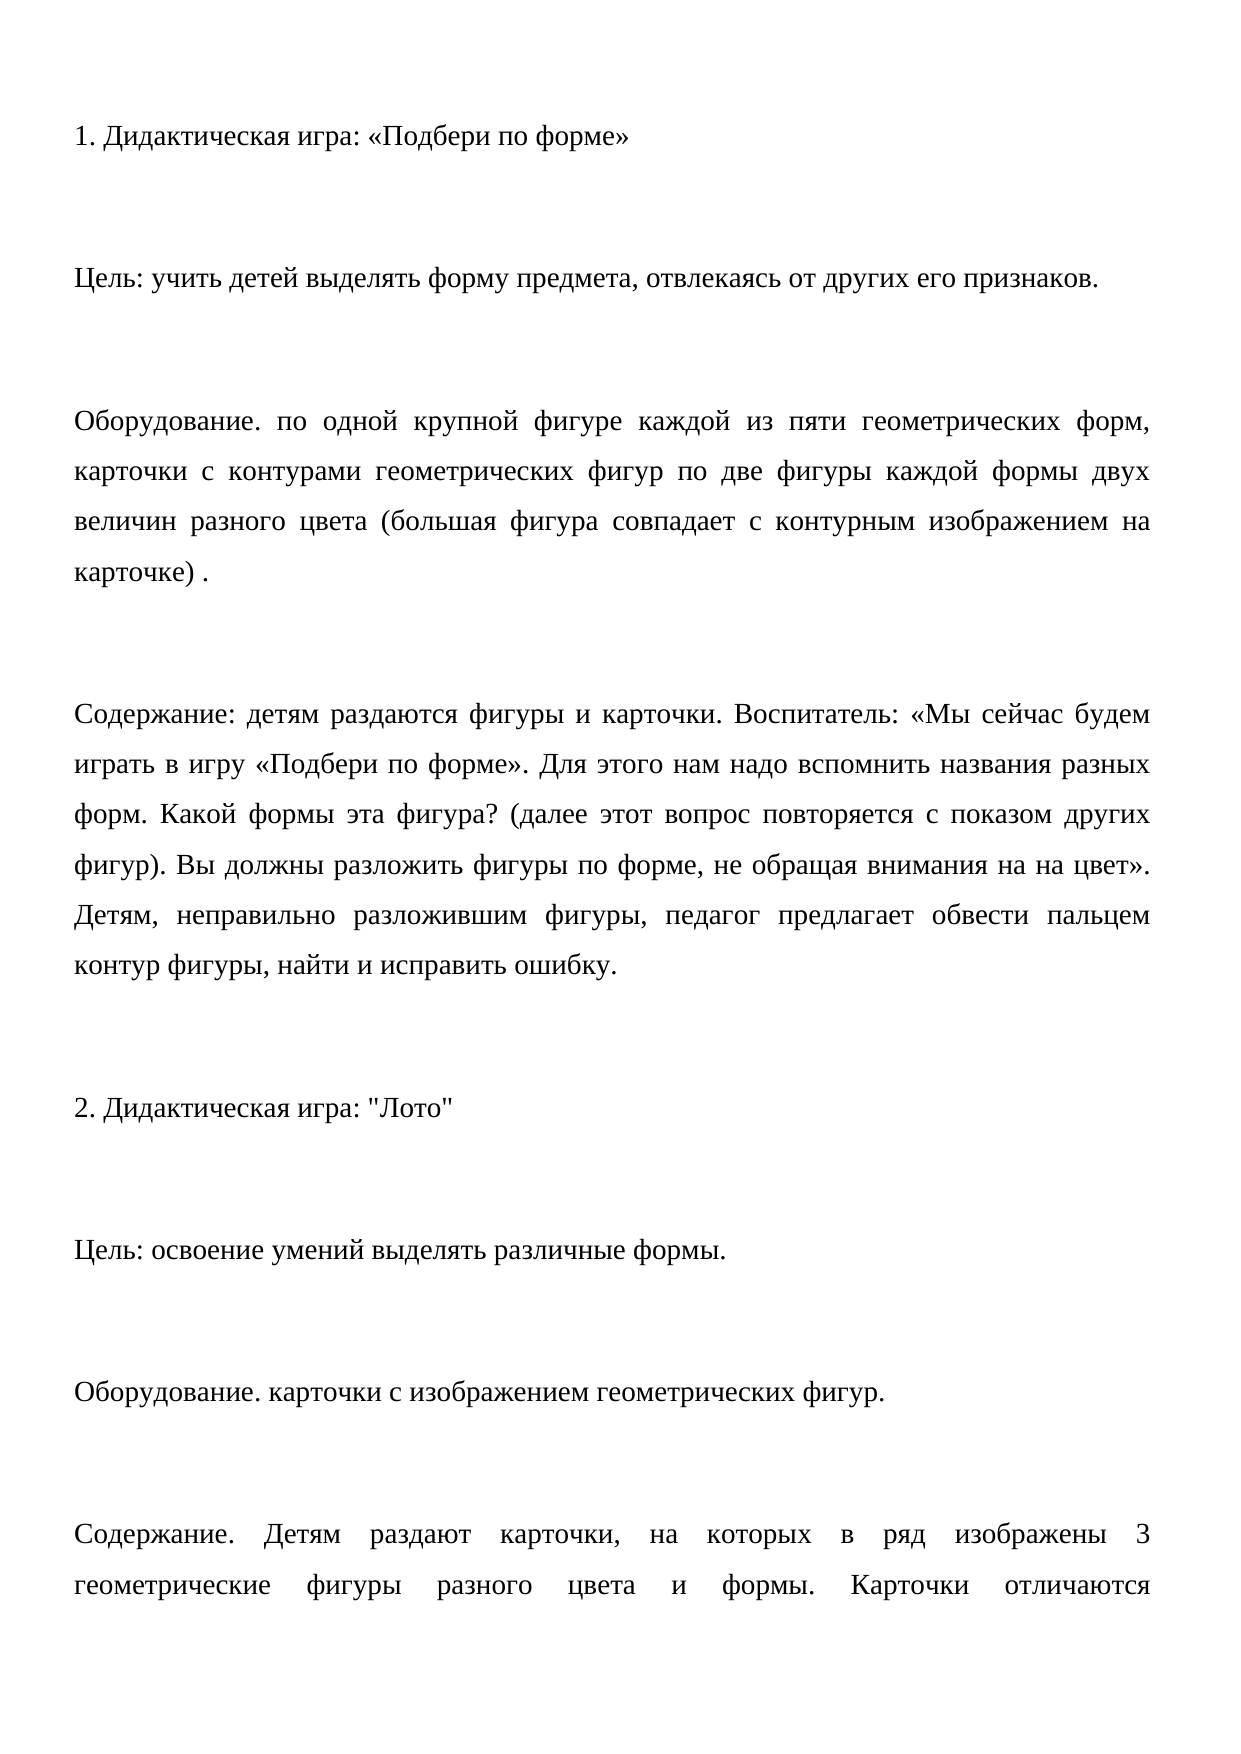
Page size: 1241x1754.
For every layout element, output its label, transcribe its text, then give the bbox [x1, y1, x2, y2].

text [74, 1517, 1152, 1601]
text Содержание: детям раздаются фигуры и карточки. Воспитатель: «Мы сейчас будем играть в игру «Подбери по форме». Для этого нам надо вспомнить названия разных форм. Какой формы эта фигура? (далее этот вопрос повторяется с показом других фигур). Вы должны разложить фигуры по форме, не обращая внимания на на цвет». Детям, неправильно разложившим фигуры, педагог предлагает обвести пальцем контур фигуры, найти и исправить ошибку. [74, 696, 1152, 981]
text Оборудование. по одной крупной фигуре каждой из пяти геометрических форм, карточки с контурами геометрических фигур по две фигуры каждой формы двух величин разного цвета (большая фигура совпадает с контурным изображением на карточке) . [74, 403, 1152, 587]
text 1. Дидактическая игра: «Подбери по форме» [74, 118, 1152, 152]
text Цель: учить детей выделять форму предмета, отвлекаясь от других его признаков. [74, 260, 1152, 294]
text Цель: освоение умений выделять различные формы. [74, 1232, 1152, 1266]
text Оборудование. карточки с изображением геометрических фигур. [74, 1374, 1152, 1408]
text 2. Дидактическая игра: "Лото" [74, 1090, 1152, 1123]
